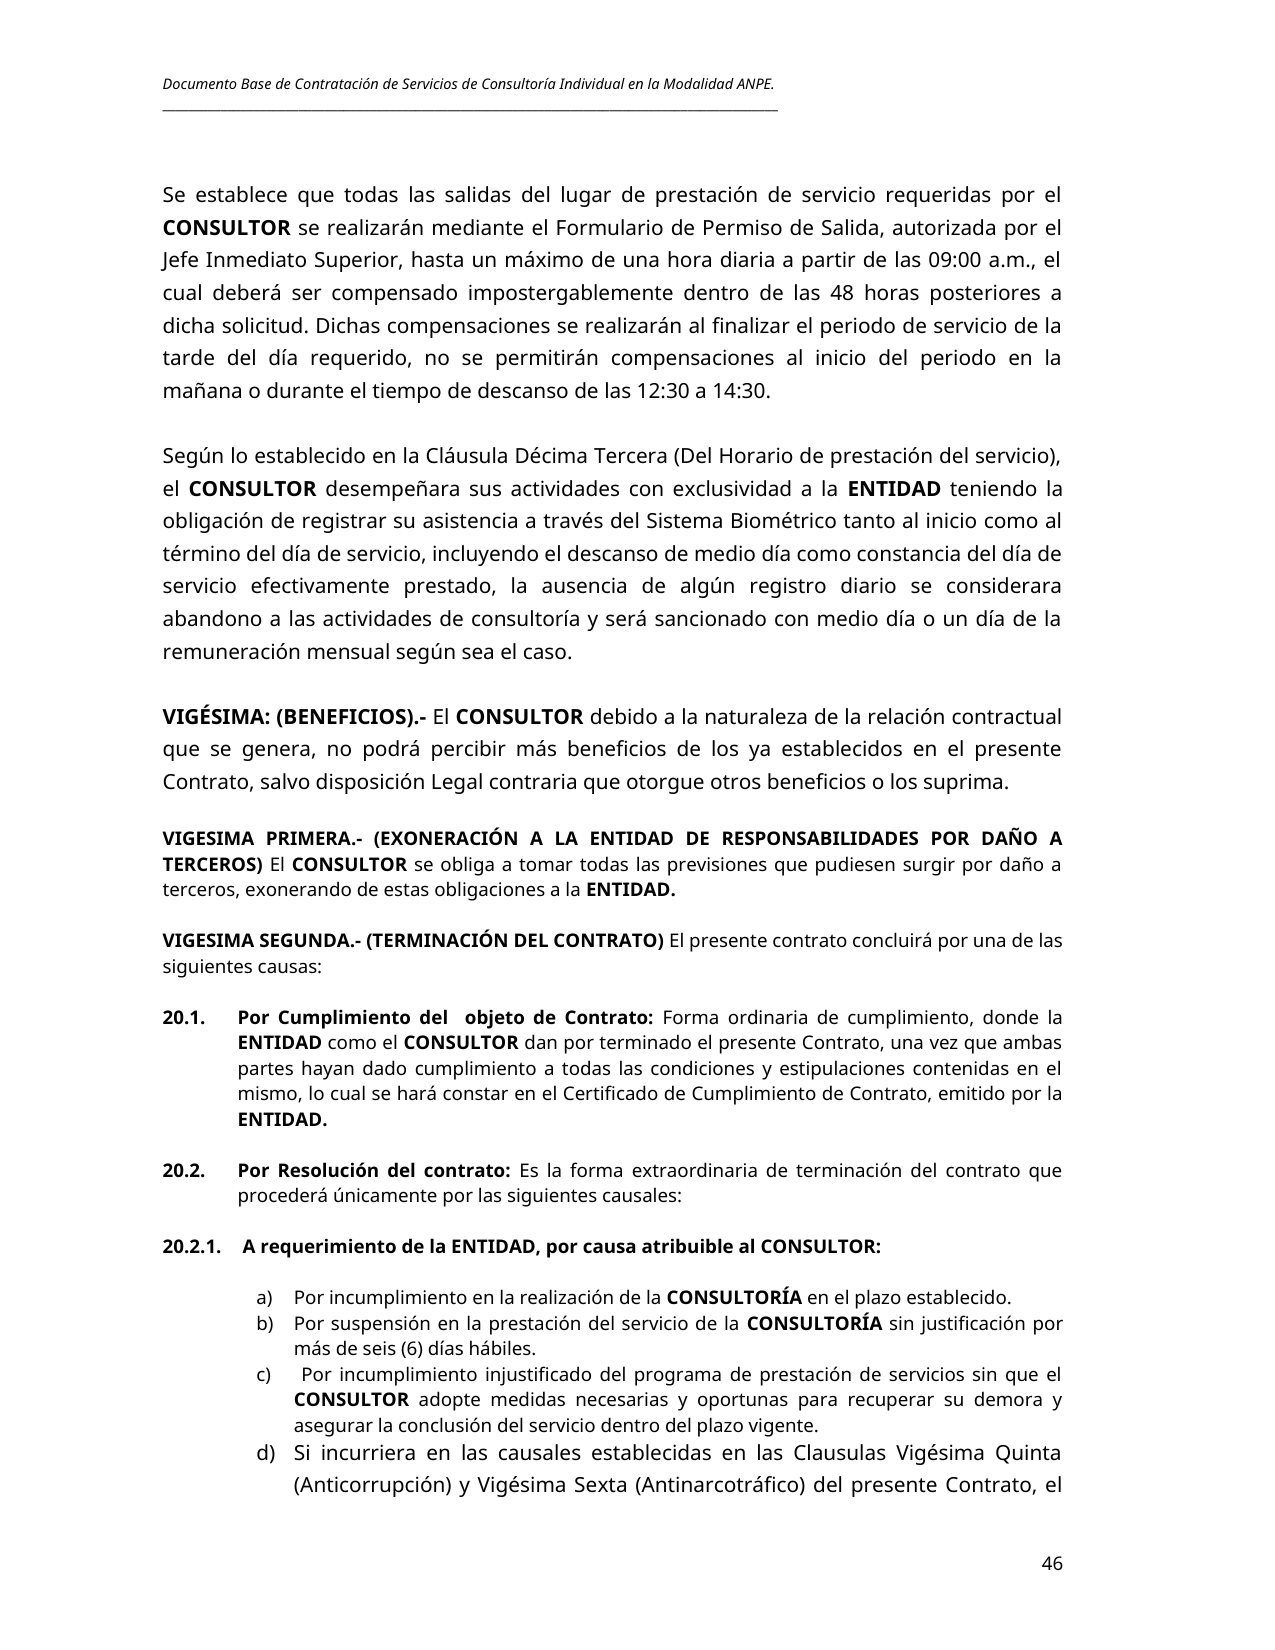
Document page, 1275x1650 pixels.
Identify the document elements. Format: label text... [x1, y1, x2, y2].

list A requerimiento de la ENTIDAD, por causa atribuible al CONSULTOR: [162, 1234, 1063, 1259]
list Por Cumplimiento del objeto de Contrato: Forma ordinaria de cumplimiento, donde la ENTIDAD como el CONSULTOR dan por terminado el presente Contrato, una vez que ambas partes hayan dado cumplimiento a todas las condiciones y estipulaciones contenidas en el mismo, lo cual se hará constar en el Certificado de Cumplimiento de Contrato, emitido por la ENTIDAD. [162, 1004, 1063, 1132]
list Por suspensión en la prestación del servicio de la CONSULTORÍA sin justificación por más de seis (6) días hábiles. [256, 1310, 1063, 1361]
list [256, 1438, 1063, 1499]
text VIGESIMA SEGUNDA.- (TERMINACIÓN DEL CONTRATO) El presente contrato concluirá por una de las siguientes causas: [162, 927, 1063, 978]
text Según lo establecido en la Cláusula Décima Tercera (Del Horario de prestación del servicio), el CONSULTOR desempeñara sus actividades con exclusividad a la ENTIDAD teniendo la obligación de registrar su asistencia a través del Sistema Biométrico tanto al inicio como al término del día de servicio, incluyendo el descanso de medio día como constancia del día de servicio efectivamente prestado, la ausencia de algún registro diario se considerara abandono a las actividades de consultoría y será sancionado con medio día o un día de la remuneración mensual según sea el caso. [162, 441, 1063, 665]
text Se establece que todas las salidas del lugar de prestación de servicio requeridas por el CONSULTOR se realizarán mediante el Formulario de Permiso de Salida, autorizada por el Jefe Inmediato Superior, hasta un máximo de una hora diaria a partir de las 09:00 a.m., el cual deberá ser compensado impostergablemente dentro de las 48 horas posteriores a dicha solicitud. Dichas compensaciones se realizarán al finalizar el periodo de servicio de la tarde del día requerido, no se permitirán compensaciones al inicio del periodo en la mañana o durante el tiempo de descanso de las 12:30 a 14:30. [162, 180, 1063, 404]
list Por incumplimiento injustificado del programa de prestación de servicios sin que el CONSULTOR adopte medidas necesarias y oportunas para recuperar su demora y asegurar la conclusión del servicio dentro del plazo vigente. [256, 1361, 1063, 1438]
list Por incumplimiento en la realización de la CONSULTORÍA en el plazo establecido. [256, 1285, 1063, 1310]
text VIGESIMA PRIMERA.- (EXONERACIÓN A LA ENTIDAD DE RESPONSABILIDADES POR DAÑO A TERCEROS) El CONSULTOR se obliga a tomar todas las previsiones que pudiesen surgir por daño a terceros, exonerando de estas obligaciones a la ENTIDAD. [162, 825, 1063, 902]
list Por Resolución del contrato: Es la forma extraordinaria de terminación del contrato que procederá únicamente por las siguientes causales: [162, 1157, 1063, 1208]
text VIGÉSIMA: (BENEFICIOS).- El CONSULTOR debido a la naturaleza de la relación contractual que se genera, no podrá percibir más beneficios de los ya establecidos en el presente Contrato, salvo disposición Legal contraria que otorgue otros beneficios o los suprima. [162, 702, 1063, 796]
